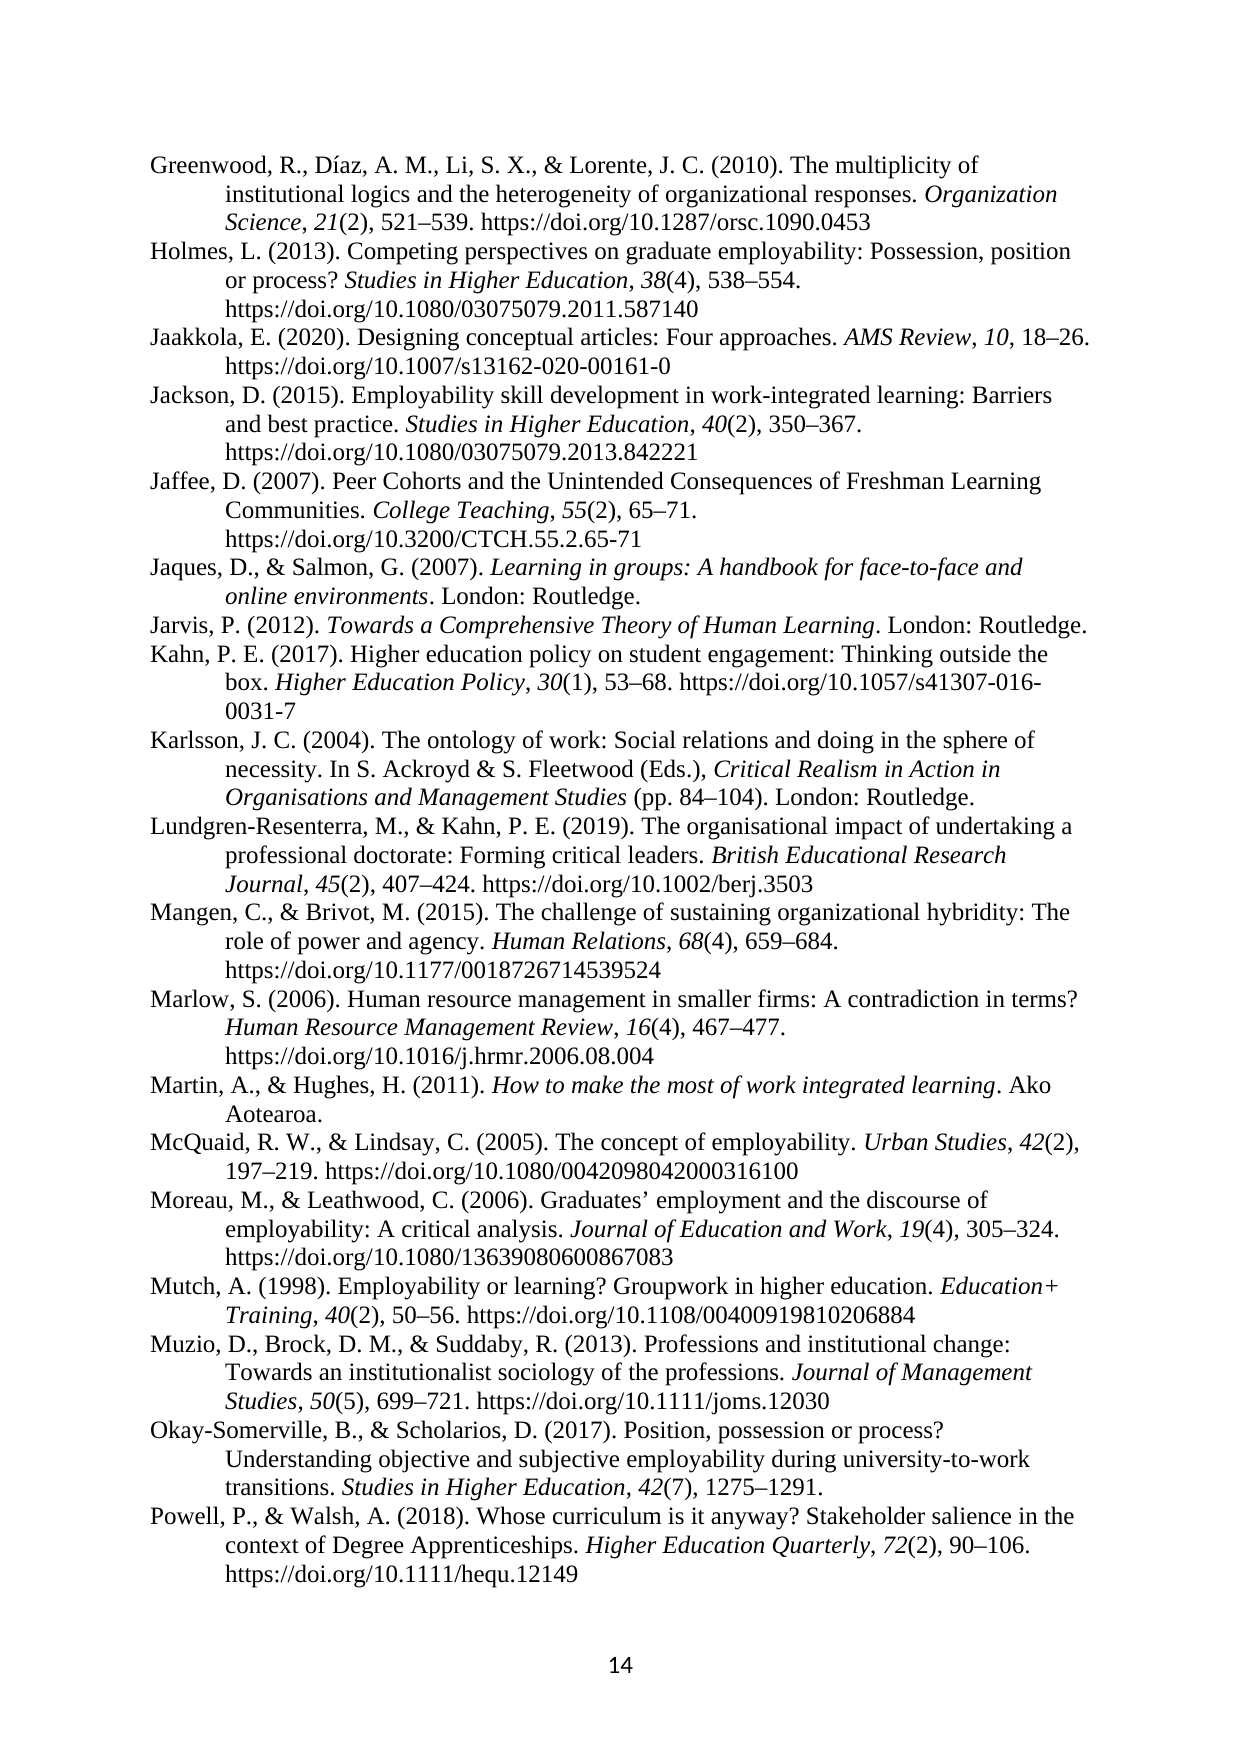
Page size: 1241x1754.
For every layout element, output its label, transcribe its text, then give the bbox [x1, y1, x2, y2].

text Okay-Somerville, B., & Scholarios, D. (2017). Position, possession or process? Understanding objective and subjective employability during university-to-work transitions. Studies in Higher Education, 42(7), 1275–1291. [150, 1415, 1090, 1501]
text Powell, P., & Walsh, A. (2018). Whose curriculum is it anyway? Stakeholder salience in the context of Degree Apprenticeships. Higher Education Quarterly, 72(2), 90–106. https://doi.org/10.1111/hequ.12149 [150, 1501, 1090, 1587]
text Jaques, D., & Salmon, G. (2007). Learning in groups: A handbook for face-to-face and online environments. London: Routledge. [150, 552, 1090, 610]
text Martin, A., & Hughes, H. (2011). How to make the most of work integrated learning. Ako Aotearoa. [150, 1070, 1090, 1127]
text Kahn, P. E. (2017). Higher education policy on student engagement: Thinking outside the box. Higher Education Policy, 30(1), 53–68. https://doi.org/10.1057/s41307-016-0031-7 [150, 639, 1090, 725]
text Mangen, C., & Brivot, M. (2015). The challenge of sustaining organizational hybridity: The role of power and agency. Human Relations, 68(4), 659–684. https://doi.org/10.1177/0018726714539524 [150, 897, 1090, 984]
text Jackson, D. (2015). Employability skill development in work-integrated learning: Barriers and best practice. Studies in Higher Education, 40(2), 350–367. https://doi.org/10.1080/03075079.2013.842221 [150, 380, 1090, 466]
text Marlow, S. (2006). Human resource management in smaller firms: A contradiction in terms? Human Resource Management Review, 16(4), 467–477. https://doi.org/10.1016/j.hrmr.2006.08.004 [150, 984, 1090, 1070]
text Jaakkola, E. (2020). Designing conceptual articles: Four approaches. AMS Review, 10, 18–26. https://doi.org/10.1007/s13162-020-00161-0 [150, 322, 1090, 380]
text Greenwood, R., Díaz, A. M., Li, S. X., & Lorente, J. C. (2010). The multiplicity of institutional logics and the heterogeneity of organizational responses. Organization Science, 21(2), 521–539. https://doi.org/10.1287/orsc.1090.0453 [150, 150, 1090, 236]
text Karlsson, J. C. (2004). The ontology of work: Social relations and doing in the sphere of necessity. In S. Ackroyd & S. Fleetwood (Eds.), Critical Realism in Action in Organisations and Management Studies (pp. 84–104). London: Routledge. [150, 725, 1090, 811]
text McQuaid, R. W., & Lindsay, C. (2005). The concept of employability. Urban Studies, 42(2), 197–219. https://doi.org/10.1080/0042098042000316100 [150, 1127, 1090, 1185]
text Moreau, M., & Leathwood, C. (2006). Graduates’ employment and the discourse of employability: A critical analysis. Journal of Education and Work, 19(4), 305–324. https://doi.org/10.1080/13639080600867083 [150, 1185, 1090, 1271]
text Mutch, A. (1998). Employability or learning? Groupwork in higher education. Education+ Training, 40(2), 50–56. https://doi.org/10.1108/00400919810206884 [150, 1271, 1090, 1329]
text Muzio, D., Brock, D. M., & Suddaby, R. (2013). Professions and institutional change: Towards an institutionalist sociology of the professions. Journal of Management Studies, 50(5), 699–721. https://doi.org/10.1111/joms.12030 [150, 1329, 1090, 1415]
text Jarvis, P. (2012). Towards a Comprehensive Theory of Human Learning. London: Routledge. [150, 610, 1090, 639]
text Jaffee, D. (2007). Peer Cohorts and the Unintended Consequences of Freshman Learning Communities. College Teaching, 55(2), 65–71. https://doi.org/10.3200/CTCH.55.2.65-71 [150, 466, 1090, 552]
text Lundgren-Resenterra, M., & Kahn, P. E. (2019). The organisational impact of undertaking a professional doctorate: Forming critical leaders. British Educational Research Journal, 45(2), 407–424. https://doi.org/10.1002/berj.3503 [150, 811, 1090, 897]
text Holmes, L. (2013). Competing perspectives on graduate employability: Possession, position or process? Studies in Higher Education, 38(4), 538–554. https://doi.org/10.1080/03075079.2011.587140 [150, 236, 1090, 322]
